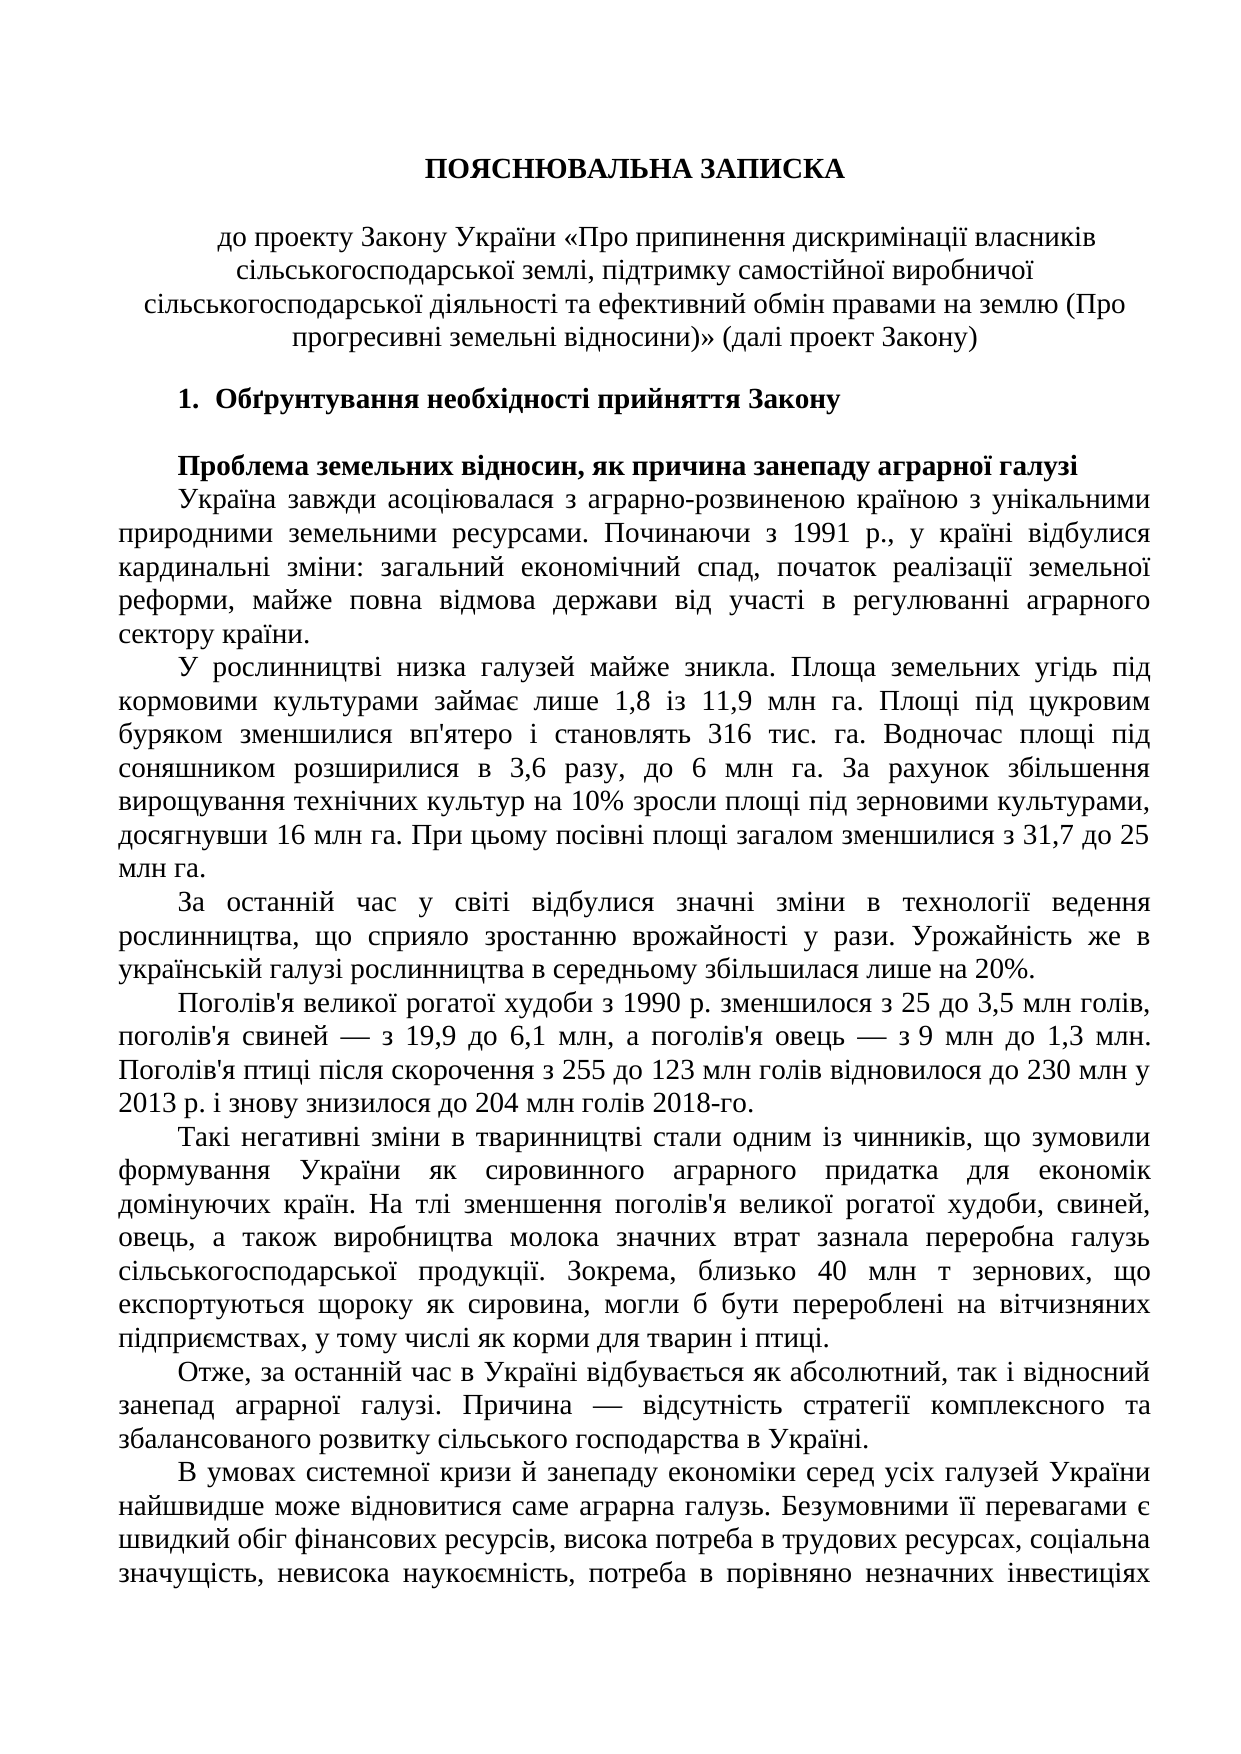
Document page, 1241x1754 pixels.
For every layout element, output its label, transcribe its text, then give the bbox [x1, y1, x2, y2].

text Україна завжди асоціювалася з аграрно-розвиненою країною з унікальними природними земельними ресурсами. Починаючи з 1991 р., у країні відбулися кардинальні зміни: загальний економічний спад, початок реалізації земельної реформи, майже повна відмова держави від участі в регулюванні аграрного сектору країни. [118, 482, 1152, 649]
text до проекту Закону України «Про припинення дискримінації власників сільськогосподарської землі, підтримку самостійної виробничої сільськогосподарської діяльності та ефективний обмін правами на землю (Про прогресивні земельні відносини)» (далі проект Закону) [118, 219, 1152, 353]
text Такі негативні зміни в тваринництві стали одним із чинників, що зумовили формування України як сировинного аграрного придатка для економік домінуючих країн. На тлі зменшення поголів'я великої рогатої худоби, свиней, овець, а також виробництва молока значних втрат зазнала переробна галузь сільськогосподарської продукції. Зокрема, близько 40 млн т зернових, що експортуються щороку як сировина, могли б бути перероблені на вітчизняних підприємствах, у тому числі як корми для тварин і птиці. [118, 1119, 1152, 1354]
text За останній час у світі відбулися значні зміни в технології ведення рослинництва, що сприяло зростанню врожайності у рази. Урожайність же в українській галузі рослинництва в середньому збільшилася лише на 20%. [118, 884, 1152, 985]
text У рослинництві низка галузей майже зникла. Площа земельних угідь під кормовими культурами займає лише 1,8 із 11,9 млн га. Площі під цукровим буряком зменшилися вп'ятеро і становлять 316 тис. га. Водночас площі під соняшником розширилися в 3,6 разу, до 6 млн га. За рахунок збільшення вирощування технічних культур на 10% зросли площі під зерновими культурами, досягнувши 16 млн га. При цьому посівні площі загалом зменшилися з 31,7 до 25 млн га. [118, 649, 1152, 884]
list Обґрунтування необхідності прийняття Закону [177, 381, 1152, 414]
text Отже, за останній час в Україні відбувається як абсолютний, так і відносний занепад аграрної галузі. Причина — відсутність стратегії комплексного та збалансованого розвитку сільського господарства в Україні. [118, 1354, 1152, 1454]
text Поголів'я великої рогатої худоби з 1990 р. зменшилося з 25 до 3,5 млн голів, поголів'я свиней — з 19,9 до 6,1 млн, а поголів'я овець — з 9 млн до 1,3 млн. Поголів'я птиці після скорочення з 255 до 123 млн голів відновилося до 230 млн у 2013 р. і знову знизилося до 204 млн голів 2018-го. [118, 985, 1152, 1119]
text Проблема земельних відносин, як причина занепаду аграрної галузі [177, 448, 1152, 482]
text ПОЯСНЮВАЛЬНА ЗАПИСКА [118, 152, 1152, 185]
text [118, 1454, 1152, 1588]
